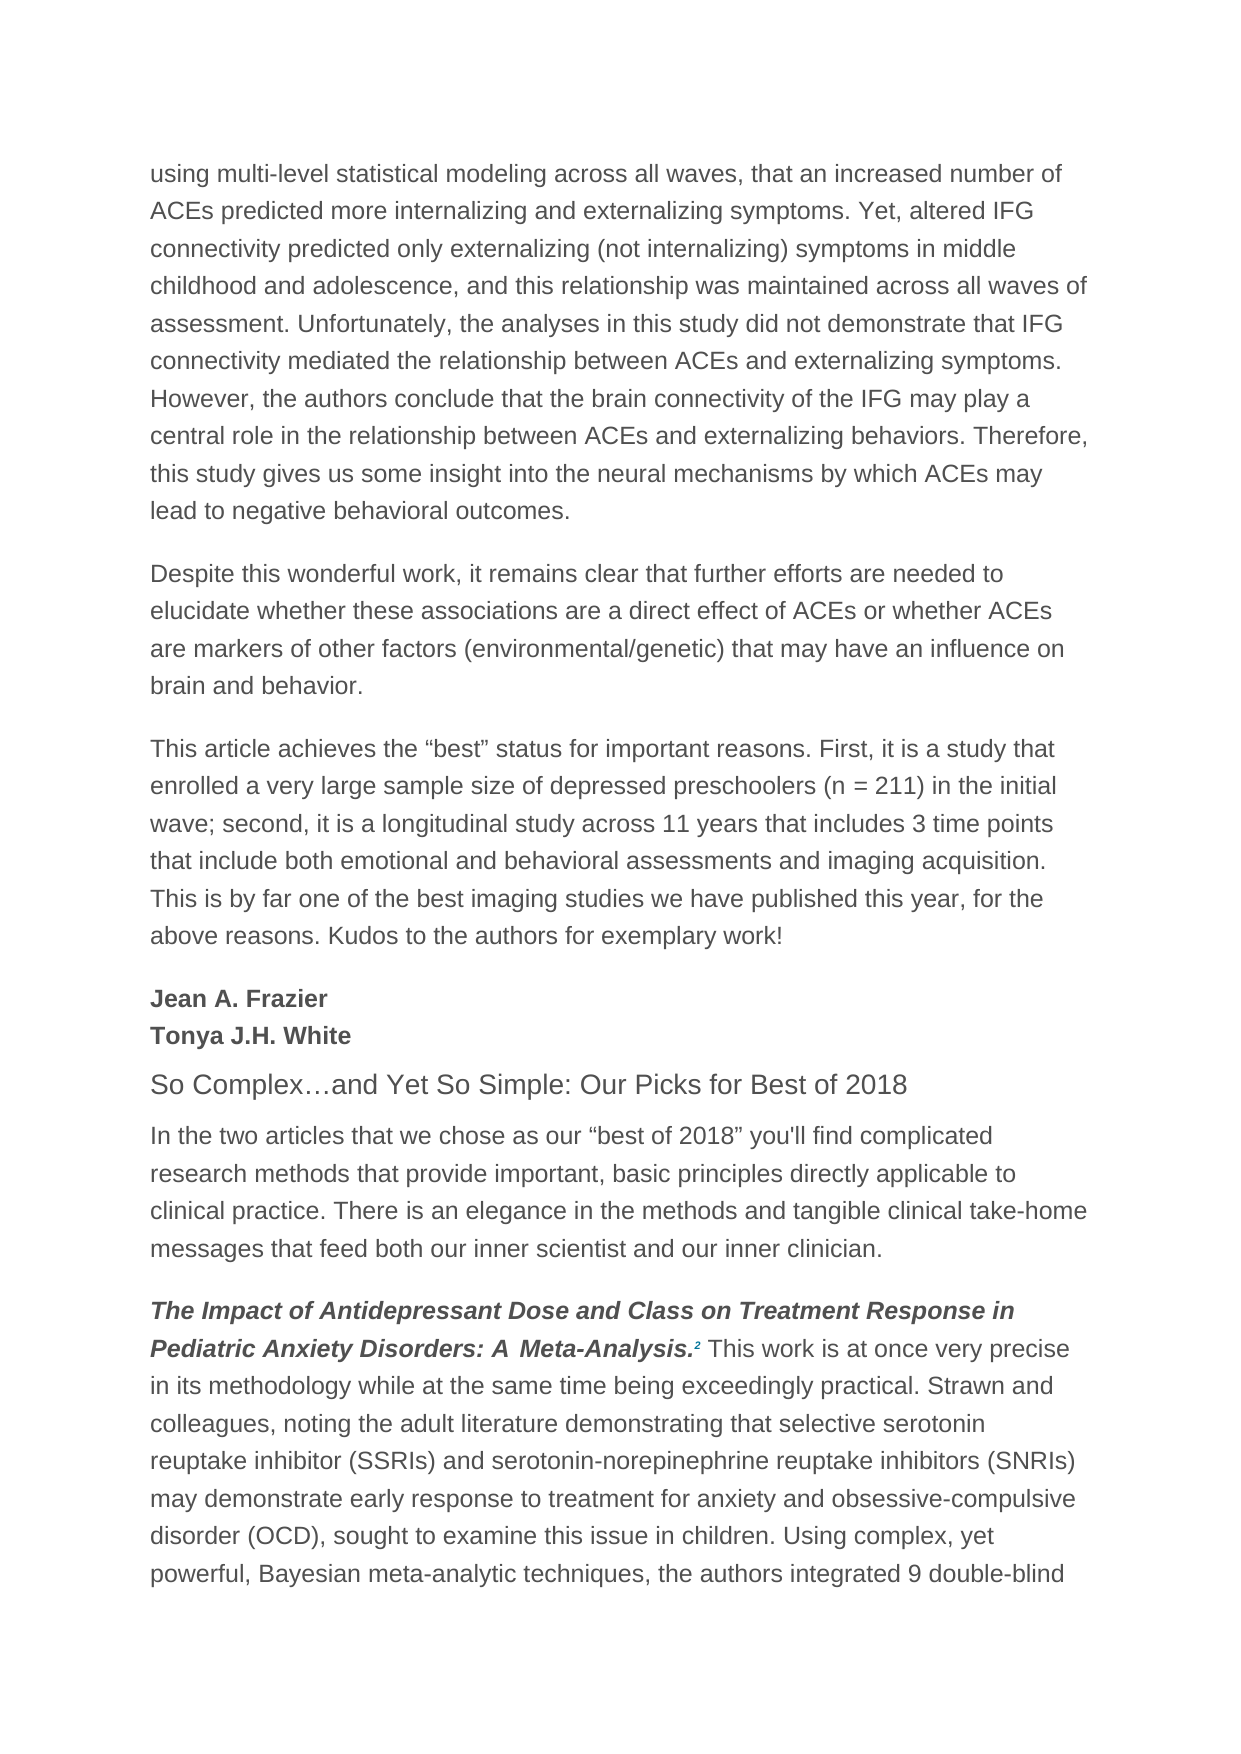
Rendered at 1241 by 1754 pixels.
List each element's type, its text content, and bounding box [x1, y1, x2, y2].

text This article achieves the “best” status for important reasons. First, it is a study that enrolled a very large sample size of depressed preschoolers (n = 211) in the initial wave; second, it is a longitudinal study across 11 years that includes 3 time points that include both emotional and behavioral assessments and imaging acquisition. This is by far one of the best imaging studies we have published this year, for the above reasons. Kudos to the authors for exemplary work! [150, 725, 1090, 950]
text In the two articles that we chose as our “best of 2018” you'll find complicated research methods that provide important, basic principles directly applicable to clinical practice. There is an elegance in the methods and tangible clinical take-home messages that feed both our inner scientist and our inner clinician. [150, 1112, 1090, 1262]
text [150, 150, 1090, 525]
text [150, 1287, 1090, 1587]
text Tonya J.H. White [150, 1012, 1090, 1050]
text Jean A. Frazier [150, 975, 1090, 1012]
text Despite this wonderful work, it remains clear that further efforts are needed to elucidate whether these associations are a direct effect of ACEs or whether ACEs are markers of other factors (environmental/genetic) that may have an influence on brain and behavior. [150, 550, 1090, 700]
text So Complex…and Yet So Simple: Our Picks for Best of 2018 [150, 1050, 1090, 1100]
